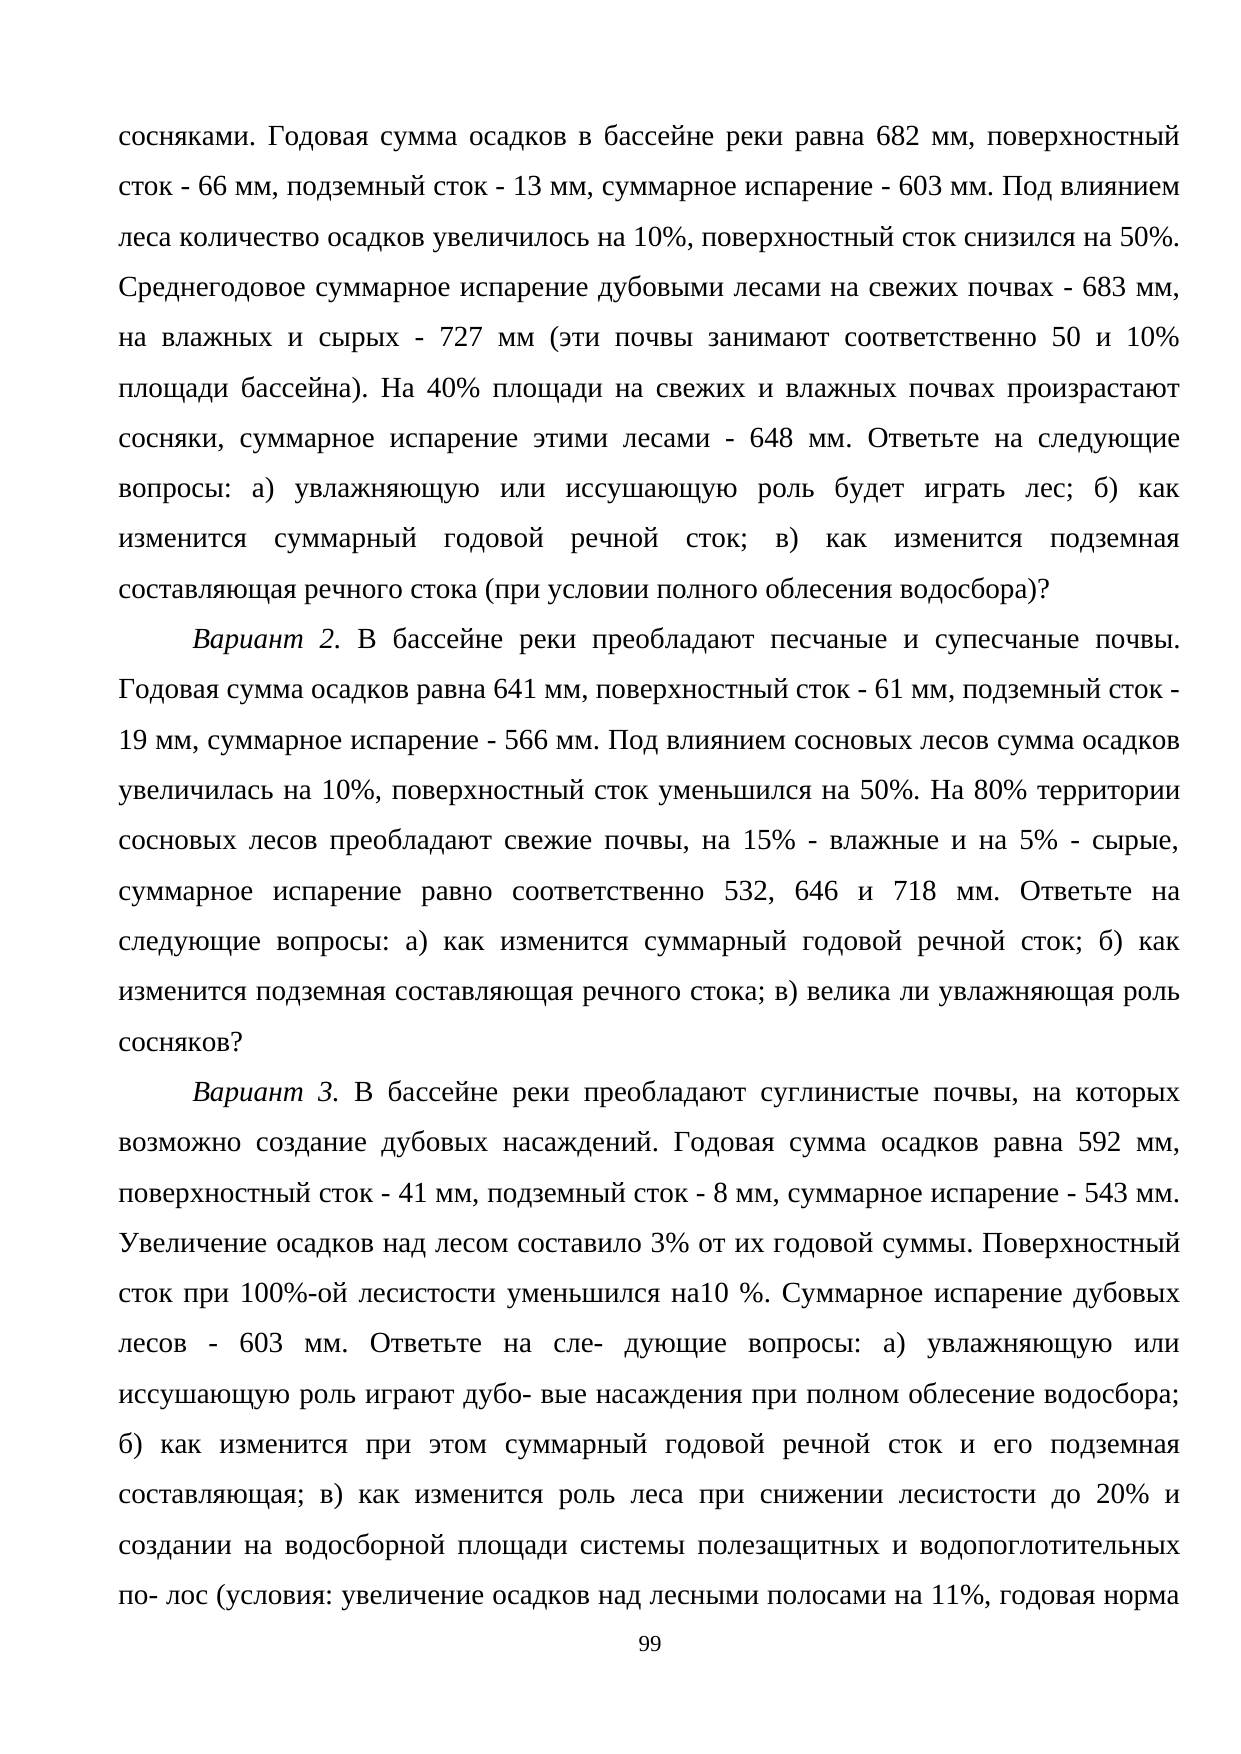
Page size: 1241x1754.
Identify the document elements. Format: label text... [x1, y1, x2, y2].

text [118, 118, 1181, 604]
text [118, 1074, 1181, 1611]
text Вариант 2. В бассейне реки преобладают песчаные и супесчаные почвы. Годовая сумма осадков равна 641 мм, поверхностный сток - 61 мм, подземный сток - 19 мм, суммарное испарение - 566 мм. Под влиянием сосновых лесов сумма осадков увеличилась на 10%, поверхностный сток уменьшился на 50%. На 80% территории сосновых лесов преобладают свежие почвы, на 15% - влажные и на 5% - сырые, суммарное испарение равно соответственно 532, 646 и 718 мм. Ответьте на следующие вопросы: а) как изменится суммарный годовой речной сток; б) как изменится подземная составляющая речного стока; в) велика ли увлажняющая роль сосняков? [118, 621, 1181, 1057]
